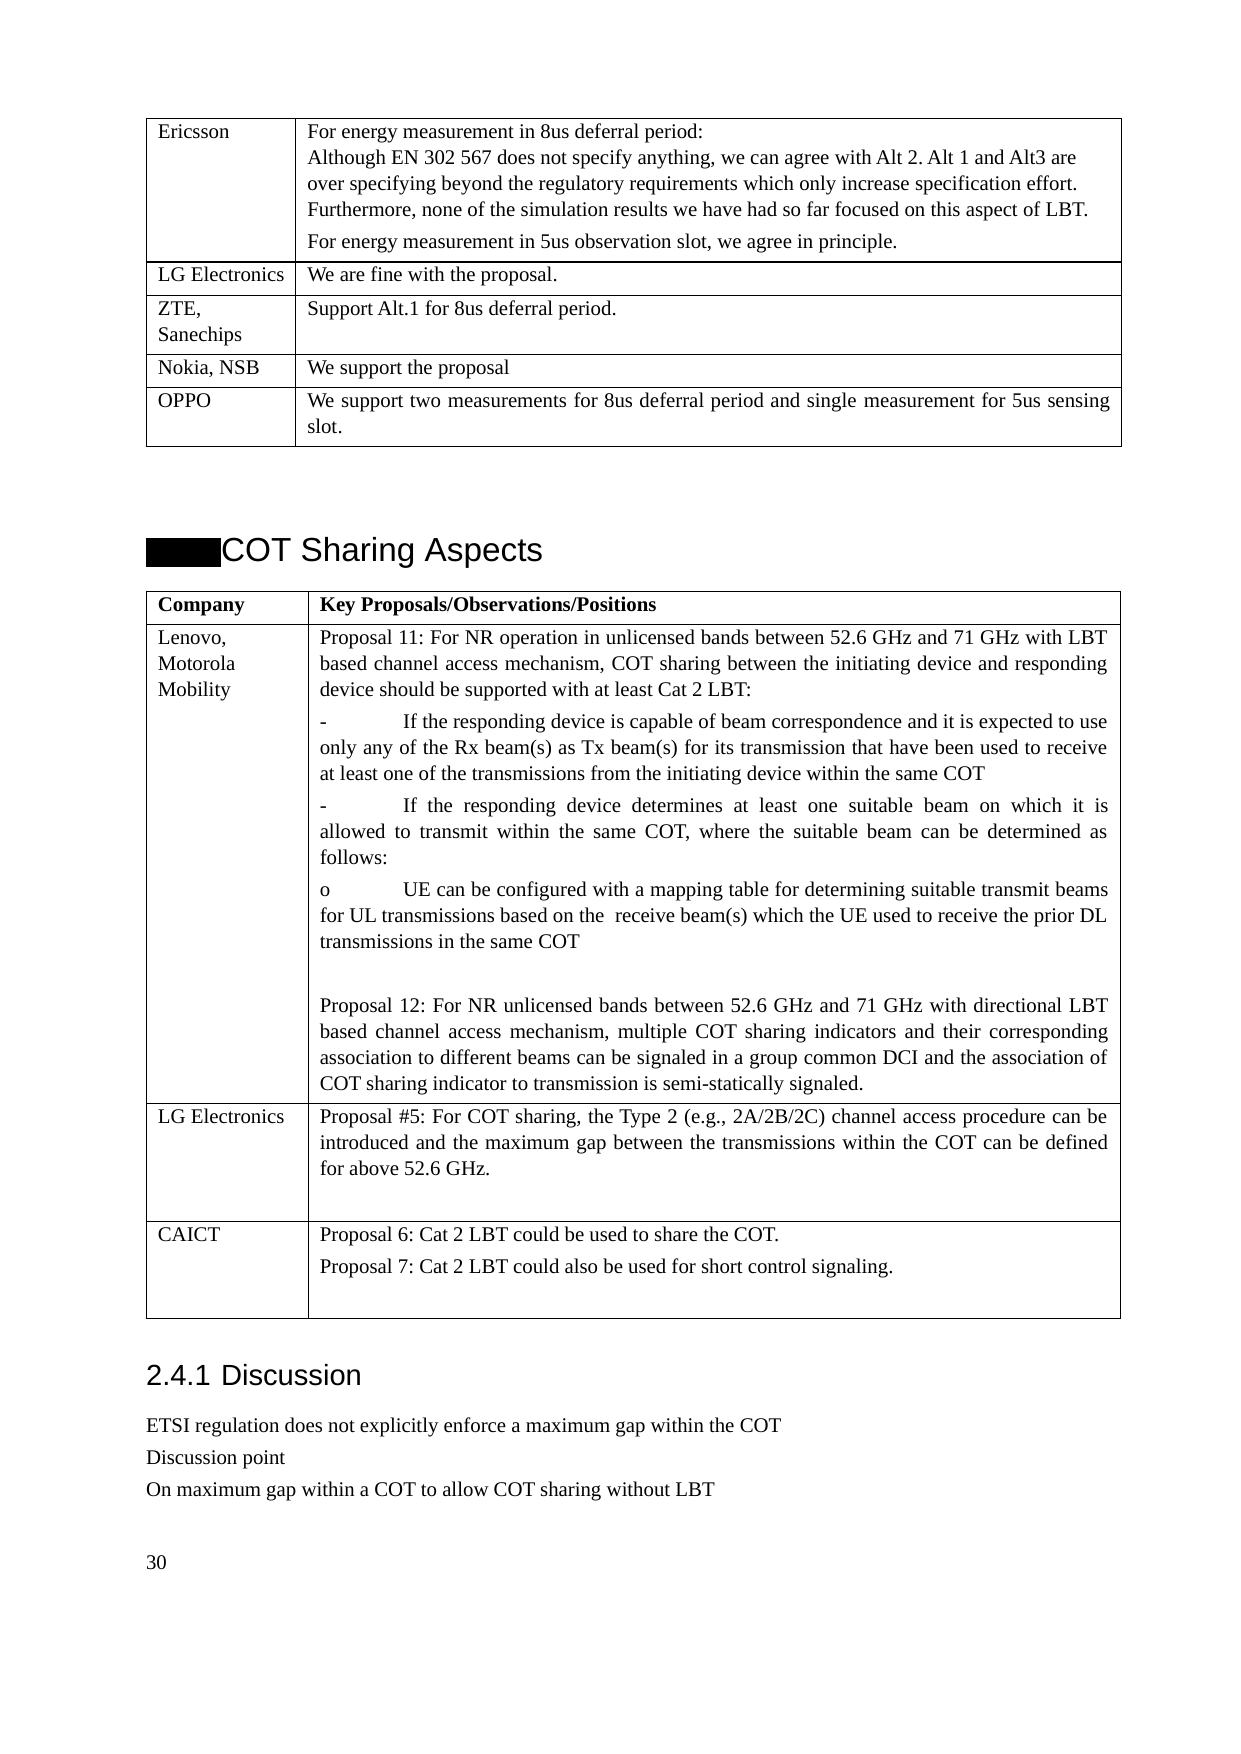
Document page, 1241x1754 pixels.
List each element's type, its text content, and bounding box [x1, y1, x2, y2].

table_cell OPPO [147, 388, 295, 446]
table_cell LG Electronics [147, 263, 295, 294]
table_cell Nokia, NSB [147, 355, 295, 387]
table_cell We support two measurements for 8us deferral period and single measurement for 5us sensing slot. [296, 388, 1121, 446]
table_header Key Proposals/Observations/Positions [309, 592, 1120, 624]
table_cell Proposal 6: Cat 2 LBT could be used to share the COT. Proposal 7: Cat 2 LBT could also be used for short control signaling. [309, 1222, 1120, 1318]
table_cell LG Electronics [147, 1104, 308, 1221]
text Discussion point [146, 1445, 1122, 1469]
text ETSI regulation does not explicitly enforce a maximum gap within the COT [146, 1412, 1122, 1437]
table_cell Proposal 11: For NR operation in unlicensed bands between 52.6 GHz and 71 GHz with LBT based channel access mechanism, COT sharing between the initiating device and responding device should be supported with at least Cat 2 LBT: - If the responding device is capable of beam correspondence and it is expected to use only any of the Rx beam(s) as Tx beam(s) for its transmission that have been used to receive at least one of the transmissions from the initiating device within the same COT - If the responding device determines at least one suitable beam on which it is allowed to transmit within the same COT, where the suitable beam can be determined as follows: o UE can be configured with a mapping table for determining suitable transmit beams for UL transmissions based on the receive beam(s) which the UE used to receive the prior DL transmissions in the same COT Proposal 12: For NR unlicensed bands between 52.6 GHz and 71 GHz with directional LBT based channel access mechanism, multiple COT sharing indicators and their corresponding association to different beams can be signaled in a group common DCI and the association of COT sharing indicator to transmission is semi-statically signaled. [309, 625, 1120, 1103]
table_cell Ericsson [147, 119, 295, 261]
table_header Company [147, 592, 308, 624]
subtitle Discussion [146, 1358, 1122, 1391]
table_cell ZTE, Sanechips [147, 296, 295, 354]
table_cell Support Alt.1 for 8us deferral period. [296, 296, 1121, 354]
text On maximum gap within a COT to allow COT sharing without LBT [146, 1477, 1122, 1501]
table_cell We are fine with the proposal. [296, 263, 1121, 294]
table_cell CAICT [147, 1222, 308, 1318]
table_cell For energy measurement in 8us deferral period: Although EN 302 567 does not specify anything, we can agree with Alt 2. Alt 1 and Alt3 are over specifying beyond the regulatory requirements which only increase specification effort. Furthermore, none of the simulation results we have had so far focused on this aspect of LBT. For energy measurement in 5us observation slot, we agree in principle. [296, 119, 1121, 261]
table_cell Proposal #5: For COT sharing, the Type 2 (e.g., 2A/2B/2C) channel access procedure can be introduced and the maximum gap between the transmissions within the COT can be defined for above 52.6 GHz. [309, 1104, 1120, 1221]
table_cell We support the proposal [296, 355, 1121, 387]
subtitle COT Sharing Aspects [146, 530, 1122, 569]
table_cell Lenovo, Motorola Mobility [147, 625, 308, 1103]
